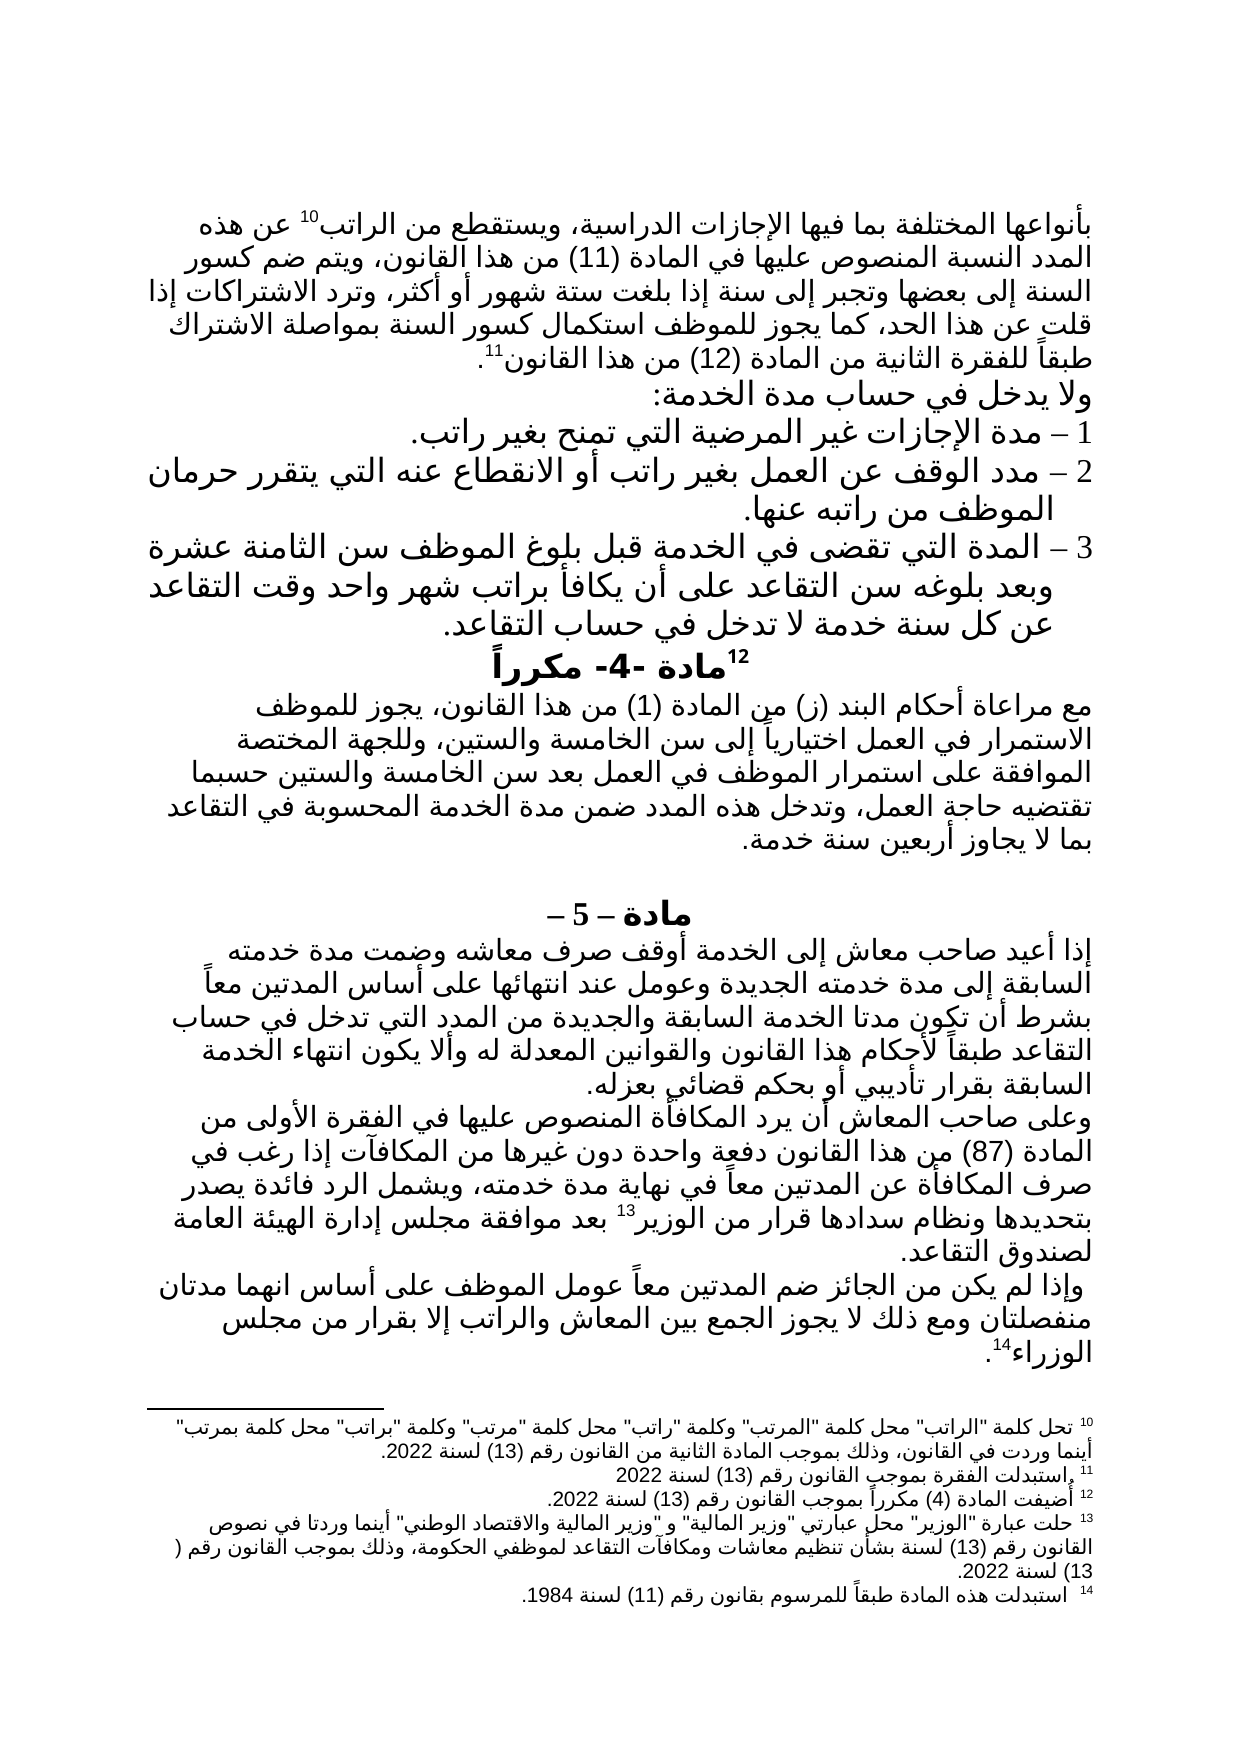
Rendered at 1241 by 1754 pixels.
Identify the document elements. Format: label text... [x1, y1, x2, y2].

text مادة -4- مكرراً [147, 643, 1093, 688]
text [147, 207, 1093, 374]
text وعلى صاحب المعاش أن يرد المكافأة المنصوص عليها في الفقرة الأولى من المادة (87) من هذا القانون دفعة واحدة دون غيرها من المكافآت إذا رغب في صرف المكافأة عن المدتين معاً في نهاية مدة خدمته، ويشمل الرد فائدة يصدر بتحديدها ونظام سدادها قرار من الوزير بعد موافقة مجلس إدارة الهيئة العامة لصندوق التقاعد. [147, 1100, 1093, 1268]
text ولا يدخل في حساب مدة الخدمة: [147, 374, 1093, 413]
text وإذا لم يكن من الجائز ضم المدتين معاً عومل الموظف على أساس انهما مدتان منفصلتان ومع ذلك لا يجوز الجمع بين المعاش والراتب إلا بقرار من مجلس الوزراء. [147, 1268, 1093, 1369]
text 3 – المدة التي تقضى في الخدمة قبل بلوغ الموظف سن الثامنة عشرة وبعد بلوغه سن التقاعد على أن يكافأ براتب شهر واحد وقت التقاعد عن كل سنة خدمة لا تدخل في حساب التقاعد. [147, 528, 1093, 643]
text إذا أعيد صاحب معاش إلى الخدمة أوقف صرف معاشه وضمت مدة خدمته السابقة إلى مدة خدمته الجديدة وعومل عند انتهائها على أساس المدتين معاً بشرط أن تكون مدتا الخدمة السابقة والجديدة من المدد التي تدخل في حساب التقاعد طبقاً لأحكام هذا القانون والقوانين المعدلة له وألا يكون انتهاء الخدمة السابقة بقرار تأديبي أو بحكم قضائي بعزله. [147, 933, 1093, 1100]
text مع مراعاة أحكام البند (ز) من المادة (1) من هذا القانون، يجوز للموظف الاستمرار في العمل اختيارياً إلى سن الخامسة والستين، وللجهة المختصة الموافقة على استمرار الموظف في العمل بعد سن الخامسة والستين حسبما تقتضيه حاجة العمل، وتدخل هذه المدد ضمن مدة الخدمة المحسوبة في التقاعد بما لا يجاوز أربعين سنة خدمة. [147, 688, 1093, 856]
text 1 – مدة الإجازات غير المرضية التي تمنح بغير راتب. [147, 413, 1093, 451]
text مادة – 5 – [147, 894, 1093, 933]
text 2 – مدد الوقف عن العمل بغير راتب أو الانقطاع عنه التي يتقرر حرمان الموظف من راتبه عنها. [147, 451, 1093, 528]
